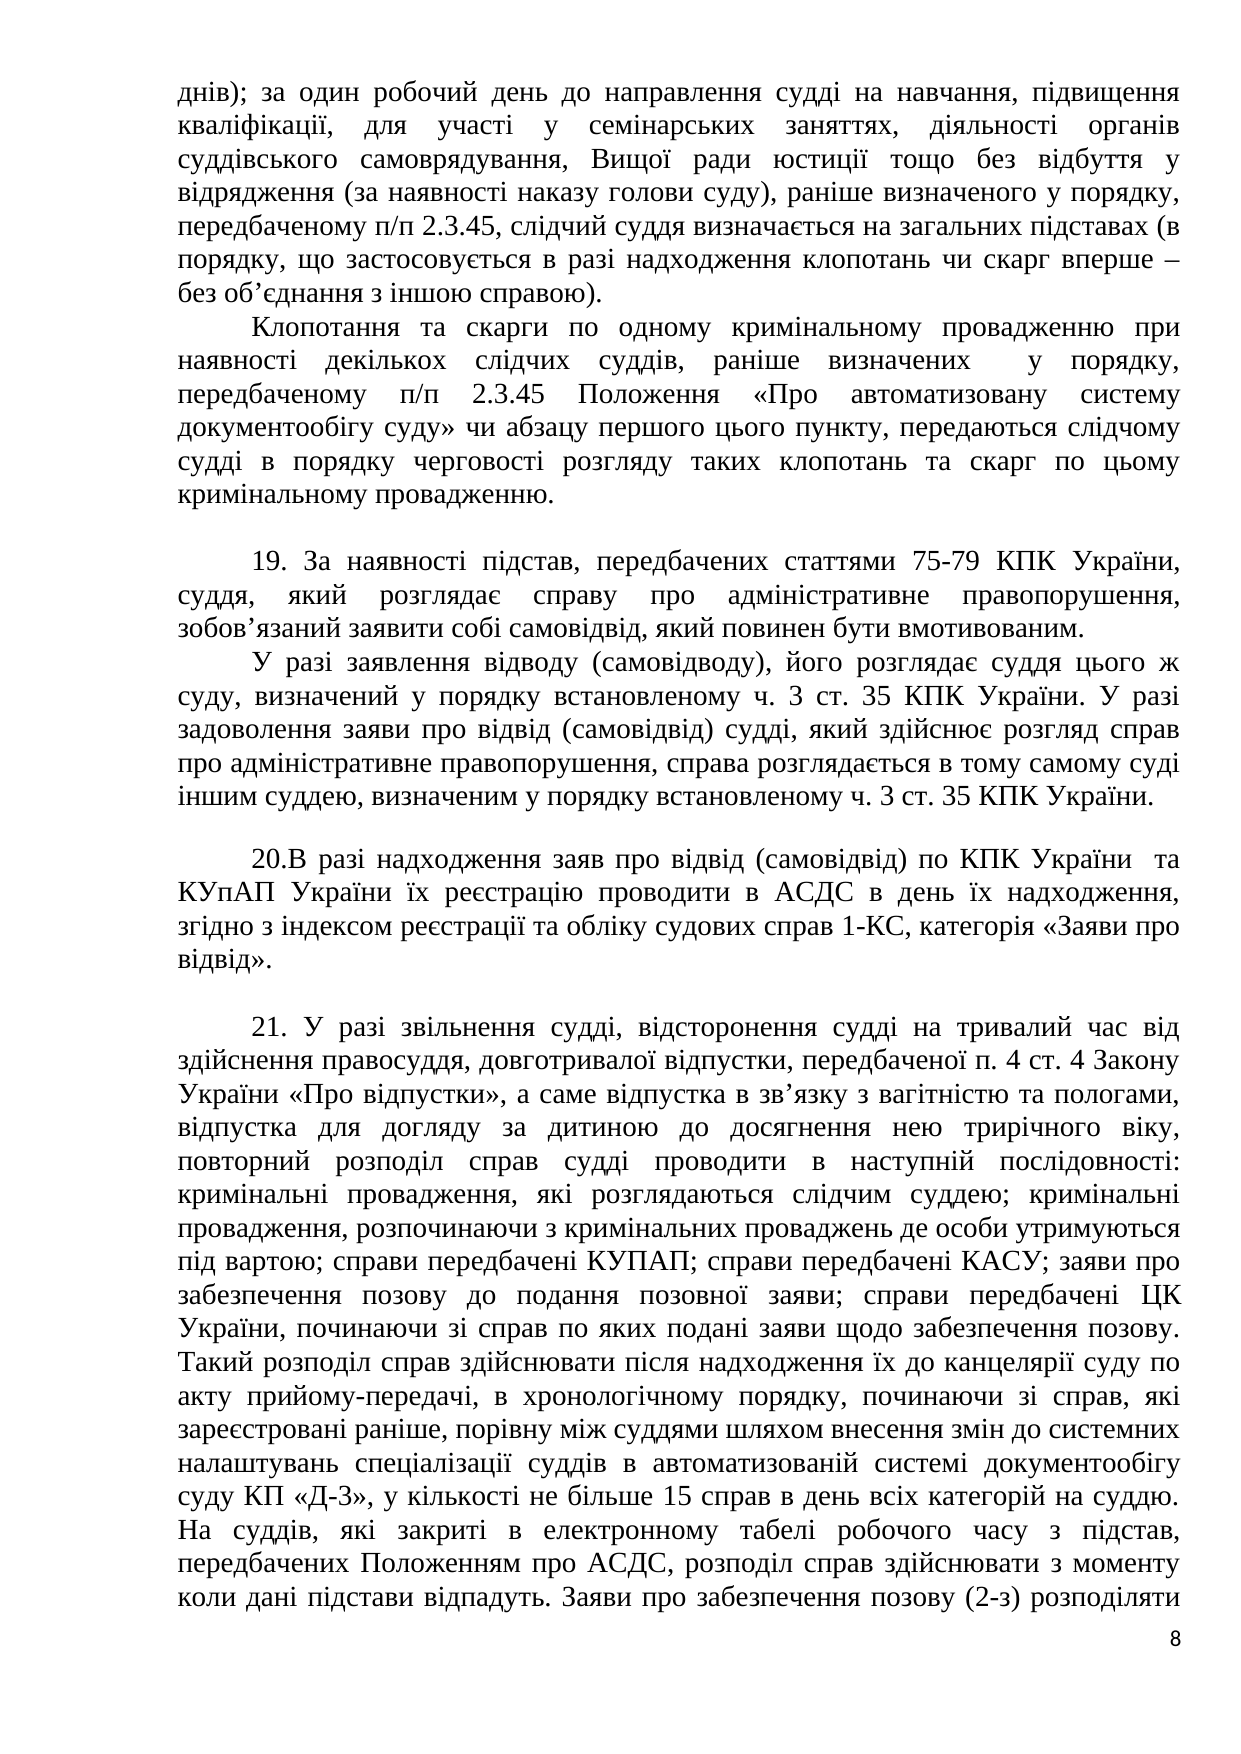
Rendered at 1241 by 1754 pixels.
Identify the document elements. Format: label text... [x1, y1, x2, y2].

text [177, 1009, 1181, 1612]
text Клопотання та скарги по одному кримінальному провадженню при наявності декількох слідчих суддів, раніше визначених у порядку, передбаченому п/п 2.3.45 Положення «Про автоматизовану систему документообігу суду» чи абзацу першого цього пункту, передаються слідчому судді в порядку черговості розгляду таких клопотань та скарг по цьому кримінальному провадженню. [177, 309, 1181, 510]
text 20.В разі надходження заяв про відвід (самовідвід) по КПК України та КУпАП України їх реєстрацію проводити в АСДС в день їх надходження, згідно з індексом реєстрації та обліку судових справ 1-КС, категорія «Заяви про відвід». [177, 841, 1181, 975]
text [177, 74, 1181, 309]
text 19. За наявності підстав, передбачених статтями 75-79 КПК України, суддя, який розглядає справу про адміністративне правопорушення, зобов’язаний заявити собі самовідвід, який повинен бути вмотивованим. У разі заявлення відводу (самовідводу), його розглядає суддя цього ж суду, визначений у порядку встановленому ч. 3 ст. 35 КПК України. У разі задоволення заяви про відвід (самовідвід) судді, який здійснює розгляд справ про адміністративне правопорушення, справа розглядається в тому самому суді іншим суддею, визначеним у порядку встановленому ч. 3 ст. 35 КПК України. [177, 543, 1181, 812]
